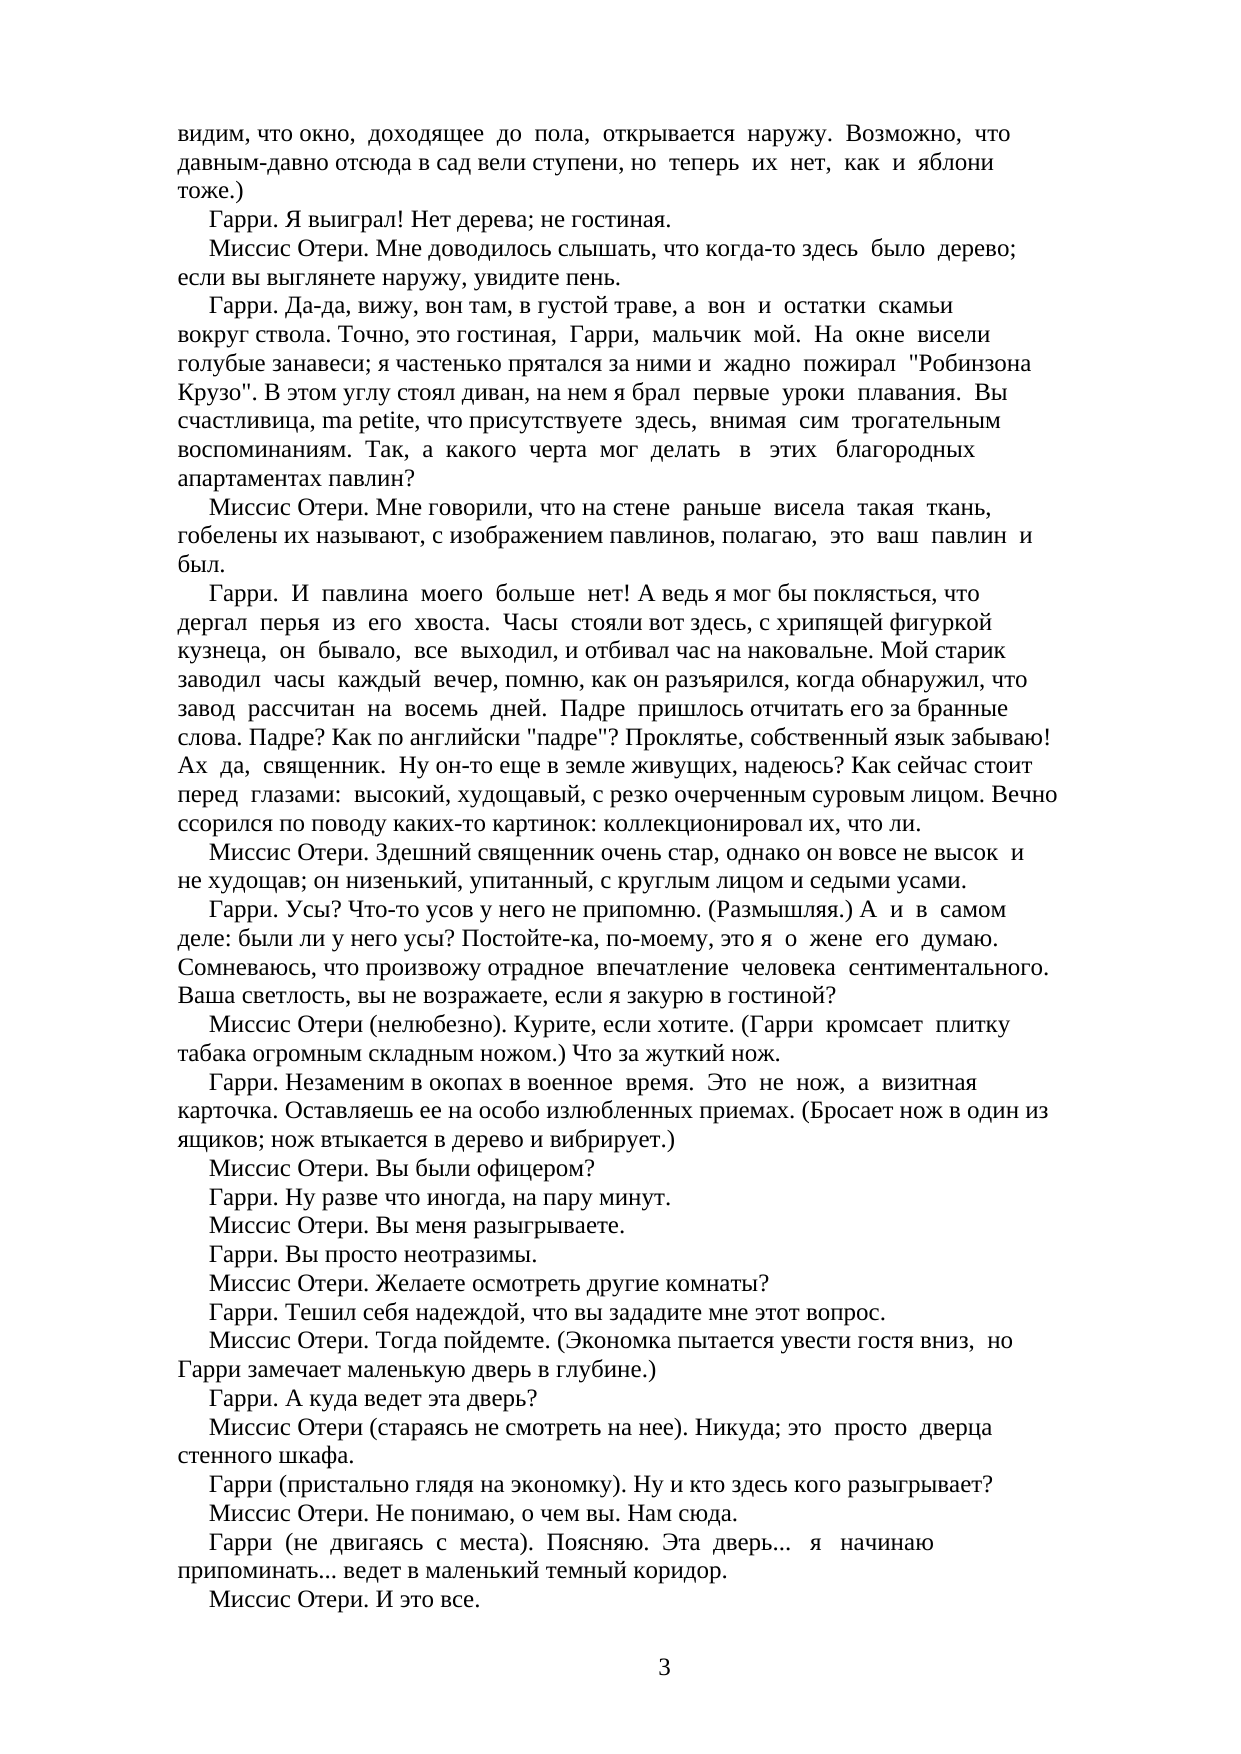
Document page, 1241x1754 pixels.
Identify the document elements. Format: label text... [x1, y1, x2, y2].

text Гарри. И павлина моего больше нет! А ведь я мог бы поклясться, что [177, 578, 1152, 607]
text кузнеца, он бывало, все выходил, и отбивал час на наковальне. Мой старик [177, 636, 1152, 664]
text Миссис Отери. Вы были офицером? [177, 1153, 1152, 1182]
text Гарри. А куда ведет эта дверь? [177, 1383, 1152, 1412]
text деле: были ли у него усы? Постойте-ка, по-моему, это я о жене его думаю. [177, 923, 1152, 952]
text ссорился по поводу каких-то картинок: коллекционировал их, что ли. [177, 808, 1152, 837]
text завод рассчитан на восемь дней. Падре пришлось отчитать его за бранные [177, 693, 1152, 722]
text Миссис Отери. Здешний священник очень стар, однако он вовсе не высок и [177, 837, 1152, 866]
text Гарри. Ну разве что иногда, на пару минут. [177, 1182, 1152, 1211]
text если вы выглянете наружу, увидите пень. [177, 262, 1152, 291]
text Гарри. Незаменим в окопах в военное время. Это не нож, а визитная [177, 1067, 1152, 1096]
text Миссис Отери. Не понимаю, о чем вы. Нам сюда. [177, 1498, 1152, 1527]
text карточка. Оставляешь ее на особо излюбленных приемах. (Бросает нож в один из [177, 1096, 1152, 1124]
text голубые занавеси; я частенько прятался за ними и жадно пожирал "Робинзона [177, 348, 1152, 377]
text Миссис Отери. Мне доводилось слышать, что когда-то здесь было дерево; [177, 233, 1152, 262]
text слова. Падре? Как по английски "падре"? Проклятье, собственный язык забываю! [177, 722, 1152, 751]
text вокруг ствола. Точно, это гостиная, Гарри, мальчик мой. На окне висели [177, 319, 1152, 348]
text ящиков; нож втыкается в дерево и вибрирует.) [177, 1124, 1152, 1153]
text воспоминаниям. Так, а какого черта мог делать в этих благородных [177, 434, 1152, 463]
text Сомневаюсь, что произвожу отрадное впечатление человека сентиментального. [177, 952, 1152, 981]
text Ваша светлость, вы не возражаете, если я закурю в гостиной? [177, 981, 1152, 1009]
text Гарри (не двигаясь с места). Поясняю. Эта дверь... я начинаю [177, 1527, 1152, 1556]
text Гарри (пристально глядя на экономку). Ну и кто здесь кого разыгрывает? [177, 1469, 1152, 1498]
text апартаментах павлин? [177, 463, 1152, 492]
text Гарри. Тешил себя надеждой, что вы зададите мне этот вопрос. [177, 1297, 1152, 1326]
text Гарри замечает маленькую дверь в глубине.) [177, 1354, 1152, 1383]
text давным-давно отсюда в сад вели ступени, но теперь их нет, как и яблони [177, 147, 1152, 176]
text Миссис Отери. Вы меня разыгрываете. [177, 1211, 1152, 1239]
text счастливица, ma petite, что присутствуете здесь, внимая сим трогательным [177, 406, 1152, 434]
text перед глазами: высокий, худощавый, с резко очерченным суровым лицом. Вечно [177, 779, 1152, 808]
text был. [177, 549, 1152, 578]
text Гарри. Я выиграл! Нет дерева; не гостиная. [177, 204, 1152, 233]
text заводил часы каждый вечер, помню, как он разъярился, когда обнаружил, что [177, 664, 1152, 693]
text табака огромным складным ножом.) Что за жуткий нож. [177, 1038, 1152, 1067]
text Гарри. Усы? Что-то усов у него не припомню. (Размышляя.) А и в самом [177, 894, 1152, 923]
text стенного шкафа. [177, 1441, 1152, 1469]
text Гарри. Вы просто неотразимы. [177, 1239, 1152, 1268]
text Ах да, священник. Ну он-то еще в земле живущих, надеюсь? Как сейчас стоит [177, 751, 1152, 779]
text Миссис Отери (стараясь не смотреть на нее). Никуда; это просто дверца [177, 1412, 1152, 1441]
text дергал перья из его хвоста. Часы стояли вот здесь, с хрипящей фигуркой [177, 607, 1152, 636]
text Миссис Отери. И это все. [177, 1584, 1152, 1613]
text Миссис Отери. Мне говорили, что на стене раньше висела такая ткань, [177, 492, 1152, 521]
text гобелены их называют, с изображением павлинов, полагаю, это ваш павлин и [177, 521, 1152, 549]
text тоже.) [177, 176, 1152, 204]
text Гарри. Да-да, вижу, вон там, в густой траве, а вон и остатки скамьи [177, 291, 1152, 319]
text Крузо". В этом углу стоял диван, на нем я брал первые уроки плавания. Вы [177, 377, 1152, 406]
text не худощав; он низенький, упитанный, с круглым лицом и седыми усами. [177, 866, 1152, 894]
text видим, что окно, доходящее до пола, открывается наружу. Возможно, что [177, 118, 1152, 147]
text припоминать... ведет в маленький темный коридор. [177, 1556, 1152, 1584]
text Миссис Отери. Тогда пойдемте. (Экономка пытается увести гостя вниз, но [177, 1326, 1152, 1354]
text Миссис Отери. Желаете осмотреть другие комнаты? [177, 1268, 1152, 1297]
text Миссис Отери (нелюбезно). Курите, если хотите. (Гарри кромсает плитку [177, 1009, 1152, 1038]
